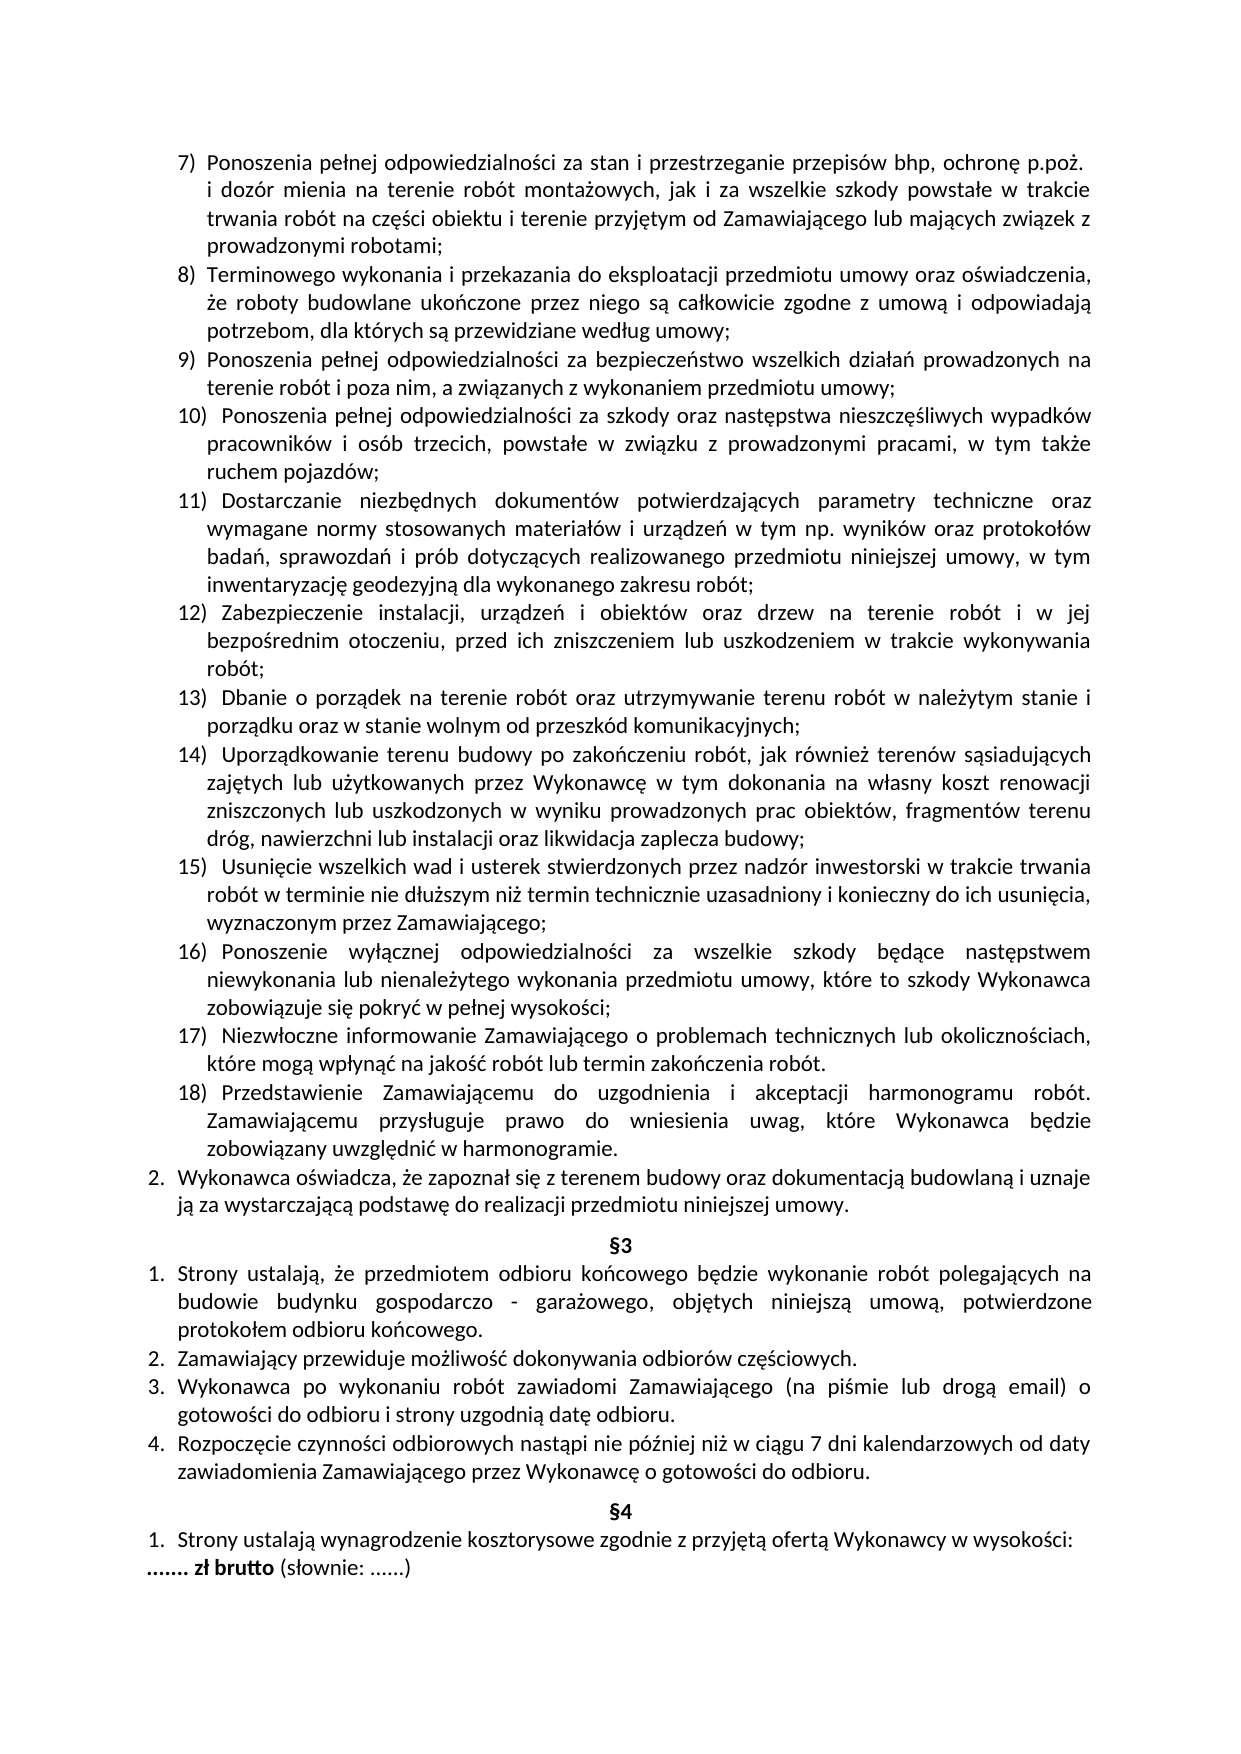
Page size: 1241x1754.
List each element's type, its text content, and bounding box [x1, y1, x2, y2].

list Ponoszenia pełnej odpowiedzialności za stan i przestrzeganie przepisów bhp, ochronę p.poż. i dozór mienia na terenie robót montażowych, jak i za wszelkie szkody powstałe w trakcie trwania robót na części obiektu i terenie przyjętym od Zamawiającego lub mających związek z prowadzonymi robotami; [177, 148, 1093, 260]
list Uporządkowanie terenu budowy po zakończeniu robót, jak również terenów sąsiadujących zajętych lub użytkowanych przez Wykonawcę w tym dokonania na własny koszt renowacji zniszczonych lub uszkodzonych w wyniku prowadzonych prac obiektów, fragmentów terenu dróg, nawierzchni lub instalacji oraz likwidacja zaplecza budowy; [177, 740, 1093, 852]
list Ponoszenie wyłącznej odpowiedzialności za wszelkie szkody będące następstwem niewykonania lub nienależytego wykonania przedmiotu umowy, które to szkody Wykonawca zobowiązuje się pokryć w pełnej wysokości; [177, 937, 1093, 1021]
list Dostarczanie niezbędnych dokumentów potwierdzających parametry techniczne oraz wymagane normy stosowanych materiałów i urządzeń w tym np. wyników oraz protokołów badań, sprawozdań i prób dotyczących realizowanego przedmiotu niniejszej umowy, w tym inwentaryzację geodezyjną dla wykonanego zakresu robót; [177, 486, 1093, 598]
list Wykonawca po wykonaniu robót zawiadomi Zamawiającego (na piśmie lub drogą email) o gotowości do odbioru i strony uzgodnią datę odbioru. [148, 1372, 1093, 1428]
list Zamawiający przewiduje możliwość dokonywania odbiorów częściowych. [148, 1344, 1093, 1372]
list Ponoszenia pełnej odpowiedzialności za bezpieczeństwo wszelkich działań prowadzonych na terenie robót i poza nim, a związanych z wykonaniem przedmiotu umowy; [177, 345, 1093, 401]
list Dbanie o porządek na terenie robót oraz utrzymywanie terenu robót w należytym stanie i porządku oraz w stanie wolnym od przeszkód komunikacyjnych; [177, 683, 1093, 739]
list Ponoszenia pełnej odpowiedzialności za szkody oraz następstwa nieszczęśliwych wypadków pracowników i osób trzecich, powstałe w związku z prowadzonymi pracami, w tym także ruchem pojazdów; [177, 401, 1093, 485]
list Rozpoczęcie czynności odbiorowych nastąpi nie później niż w ciągu 7 dni kalendarzowych od daty zawiadomienia Zamawiającego przez Wykonawcę o gotowości do odbioru. [148, 1429, 1093, 1485]
list Zabezpieczenie instalacji, urządzeń i obiektów oraz drzew na terenie robót i w jej bezpośrednim otoczeniu, przed ich zniszczeniem lub uszkodzeniem w trakcie wykonywania robót; [177, 598, 1093, 683]
list Wykonawca oświadcza, że zapoznał się z terenem budowy oraz dokumentacją budowlaną i uznaje ją za wystarczającą podstawę do realizacji przedmiotu niniejszej umowy. [148, 1163, 1093, 1219]
list Strony ustalają, że przedmiotem odbioru końcowego będzie wykonanie robót polegających na budowie budynku gospodarczo - garażowego, objętych niniejszą umową, potwierdzone protokołem odbioru końcowego. [148, 1259, 1093, 1343]
text §3 [186, 1231, 1055, 1259]
list Niezwłoczne informowanie Zamawiającego o problemach technicznych lub okolicznościach, które mogą wpłynąć na jakość robót lub termin zakończenia robót. [177, 1021, 1093, 1077]
text §4 [186, 1497, 1055, 1525]
list Przedstawienie Zamawiającemu do uzgodnienia i akceptacji harmonogramu robót. Zamawiającemu przysługuje prawo do wniesienia uwag, które Wykonawca będzie zobowiązany uwzględnić w harmonogramie. [177, 1078, 1093, 1162]
list Terminowego wykonania i przekazania do eksploatacji przedmiotu umowy oraz oświadczenia, że roboty budowlane ukończone przez niego są całkowicie zgodne z umową i odpowiadają potrzebom, dla których są przewidziane według umowy; [177, 260, 1093, 344]
text ....... zł brutto (słownie: ......) [146, 1553, 1093, 1581]
list Strony ustalają wynagrodzenie kosztorysowe zgodnie z przyjętą ofertą Wykonawcy w wysokości: [148, 1525, 1093, 1553]
list Usunięcie wszelkich wad i usterek stwierdzonych przez nadzór inwestorski w trakcie trwania robót w terminie nie dłuższym niż termin technicznie uzasadniony i konieczny do ich usunięcia, wyznaczonym przez Zamawiającego; [177, 852, 1093, 936]
